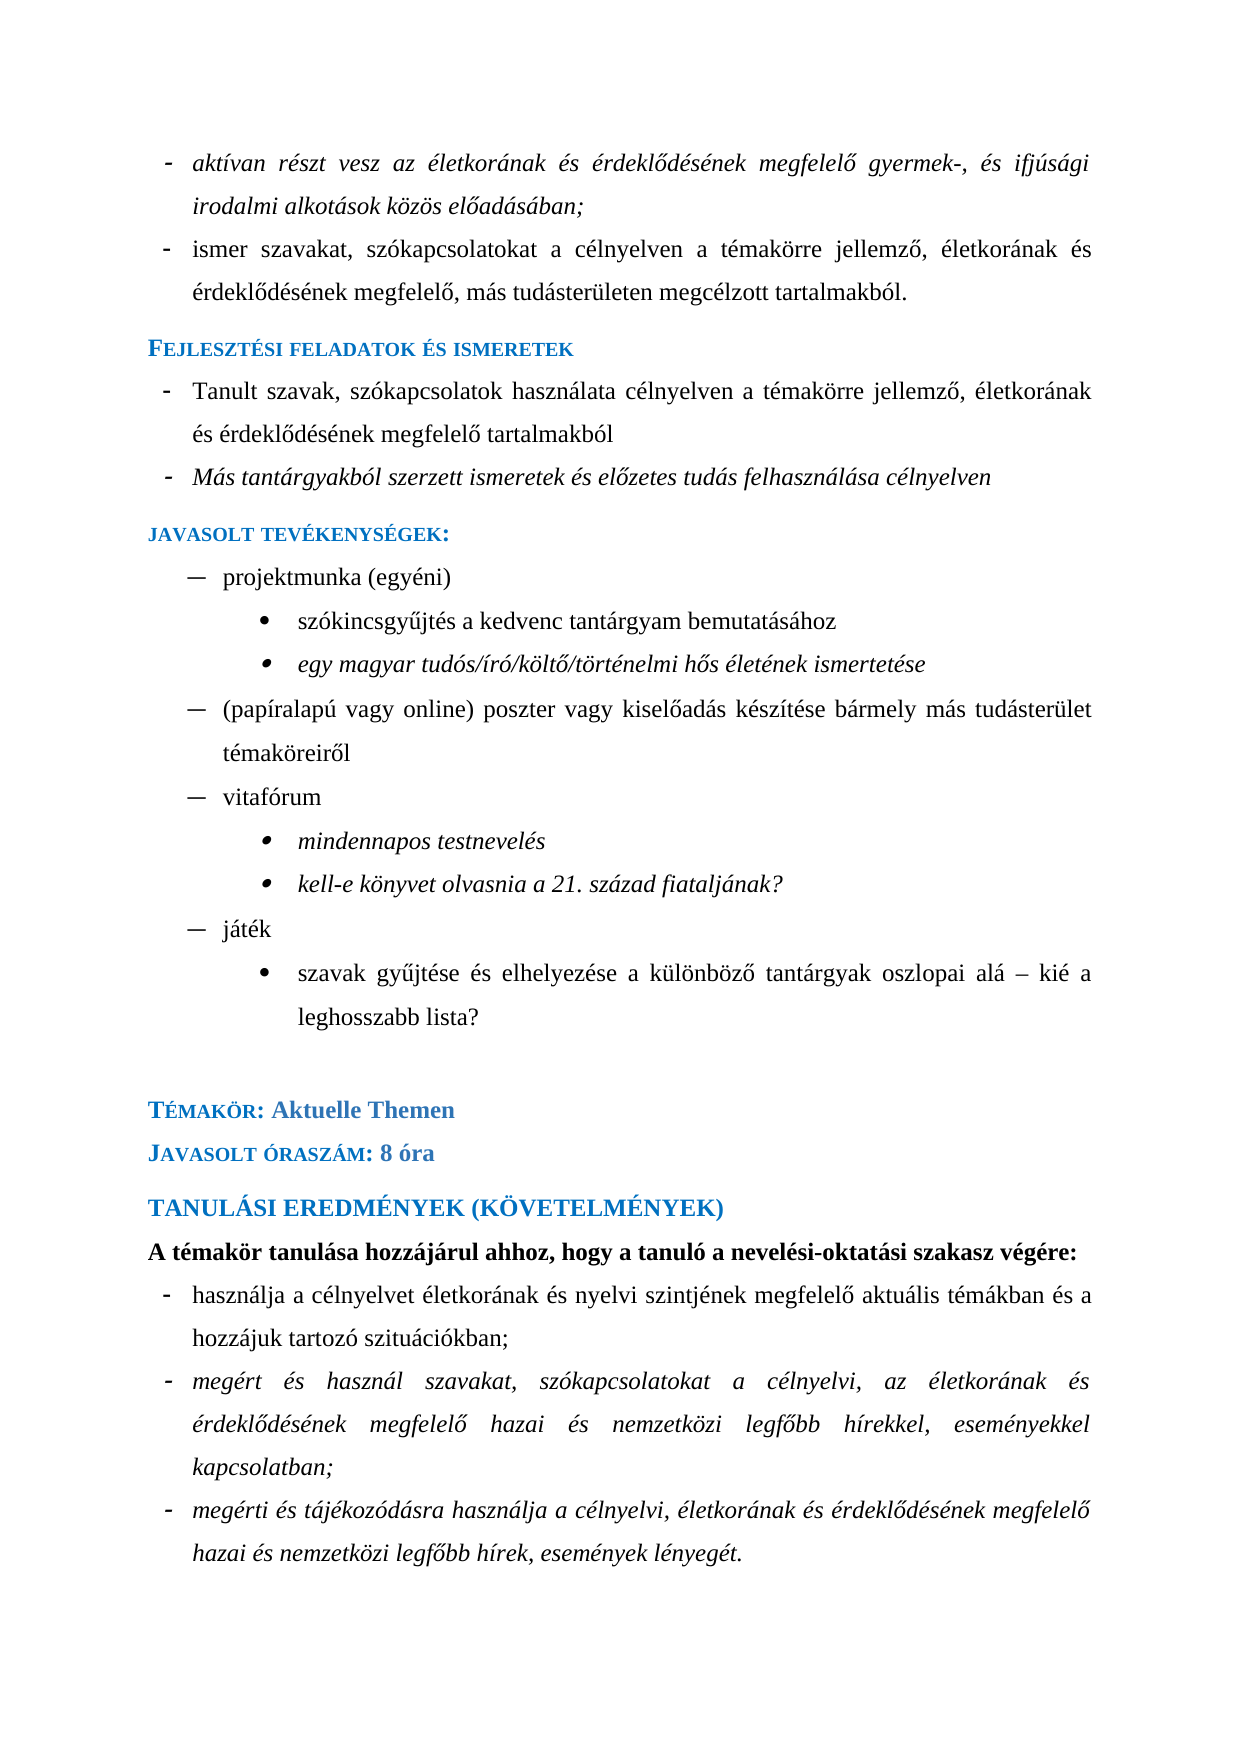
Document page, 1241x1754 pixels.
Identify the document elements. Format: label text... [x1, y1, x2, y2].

list megért és használ szavakat, szókapcsolatokat a célnyelvi, az életkorának és érdeklődésének megfelelő hazai és nemzetközi legfőbb hírekkel, eseményekkel kapcsolatban; [162, 1366, 1093, 1481]
list ismer szavakat, szókapcsolatokat a célnyelven a témakörre jellemző, életkorának és érdeklődésének megfelelő, más tudásterületen megcélzott tartalmakból. [162, 234, 1093, 306]
text Javasolt óraszám: 8 óra [148, 1138, 1093, 1167]
list szavak gyűjtése és elhelyezése a különböző tantárgyak oszlopai alá – kié a leghosszabb lista? [260, 958, 1093, 1030]
list projektmunka (egyéni) [185, 561, 1093, 591]
list (papíralapú vagy online) poszter vagy kiselőadás készítése bármely más tudásterület témaköreiről [185, 693, 1093, 766]
list kell-e könyvet olvasnia a 21. század fiataljának? [260, 869, 1093, 898]
text Témakör: Aktuelle Themen [148, 1095, 1093, 1123]
subtitle TANULÁSI EREDMÉNYEK (KÖVETELMÉNYEK) [148, 1193, 1093, 1222]
list szókincsgyűjtés a kedvenc tantárgyam bemutatásához [260, 606, 1093, 635]
list Tanult szavak, szókapcsolatok használata célnyelven a témakörre jellemző, életkorának és érdeklődésének megfelelő tartalmakból [162, 376, 1093, 448]
list aktívan részt vesz az életkorának és érdeklődésének megfelelő gyermek-, és ifjúsági irodalmi alkotások közös előadásában; [162, 148, 1093, 219]
text javasolt tevékenységek: [148, 518, 1093, 546]
text A témakör tanulása hozzájárul ahhoz, hogy a tanuló a nevelési-oktatási szakasz végére: [148, 1237, 1093, 1265]
list játék [185, 913, 1093, 943]
list vitafórum [185, 781, 1093, 811]
subtitle Fejlesztési feladatok és ismeretek [148, 333, 1093, 361]
list Más tantárgyakból szerzett ismeretek és előzetes tudás felhasználása célnyelven [162, 462, 1093, 491]
list megérti és tájékozódásra használja a célnyelvi, életkorának és érdeklődésének megfelelő hazai és nemzetközi legfőbb hírek, események lényegét. [162, 1495, 1093, 1567]
list mindennapos testnevelés [260, 826, 1093, 855]
list egy magyar tudós/író/költő/történelmi hős életének ismertetése [260, 649, 1093, 678]
list használja a célnyelvet életkorának és nyelvi szintjének megfelelő aktuális témákban és a hozzájuk tartozó szituációkban; [162, 1280, 1093, 1352]
